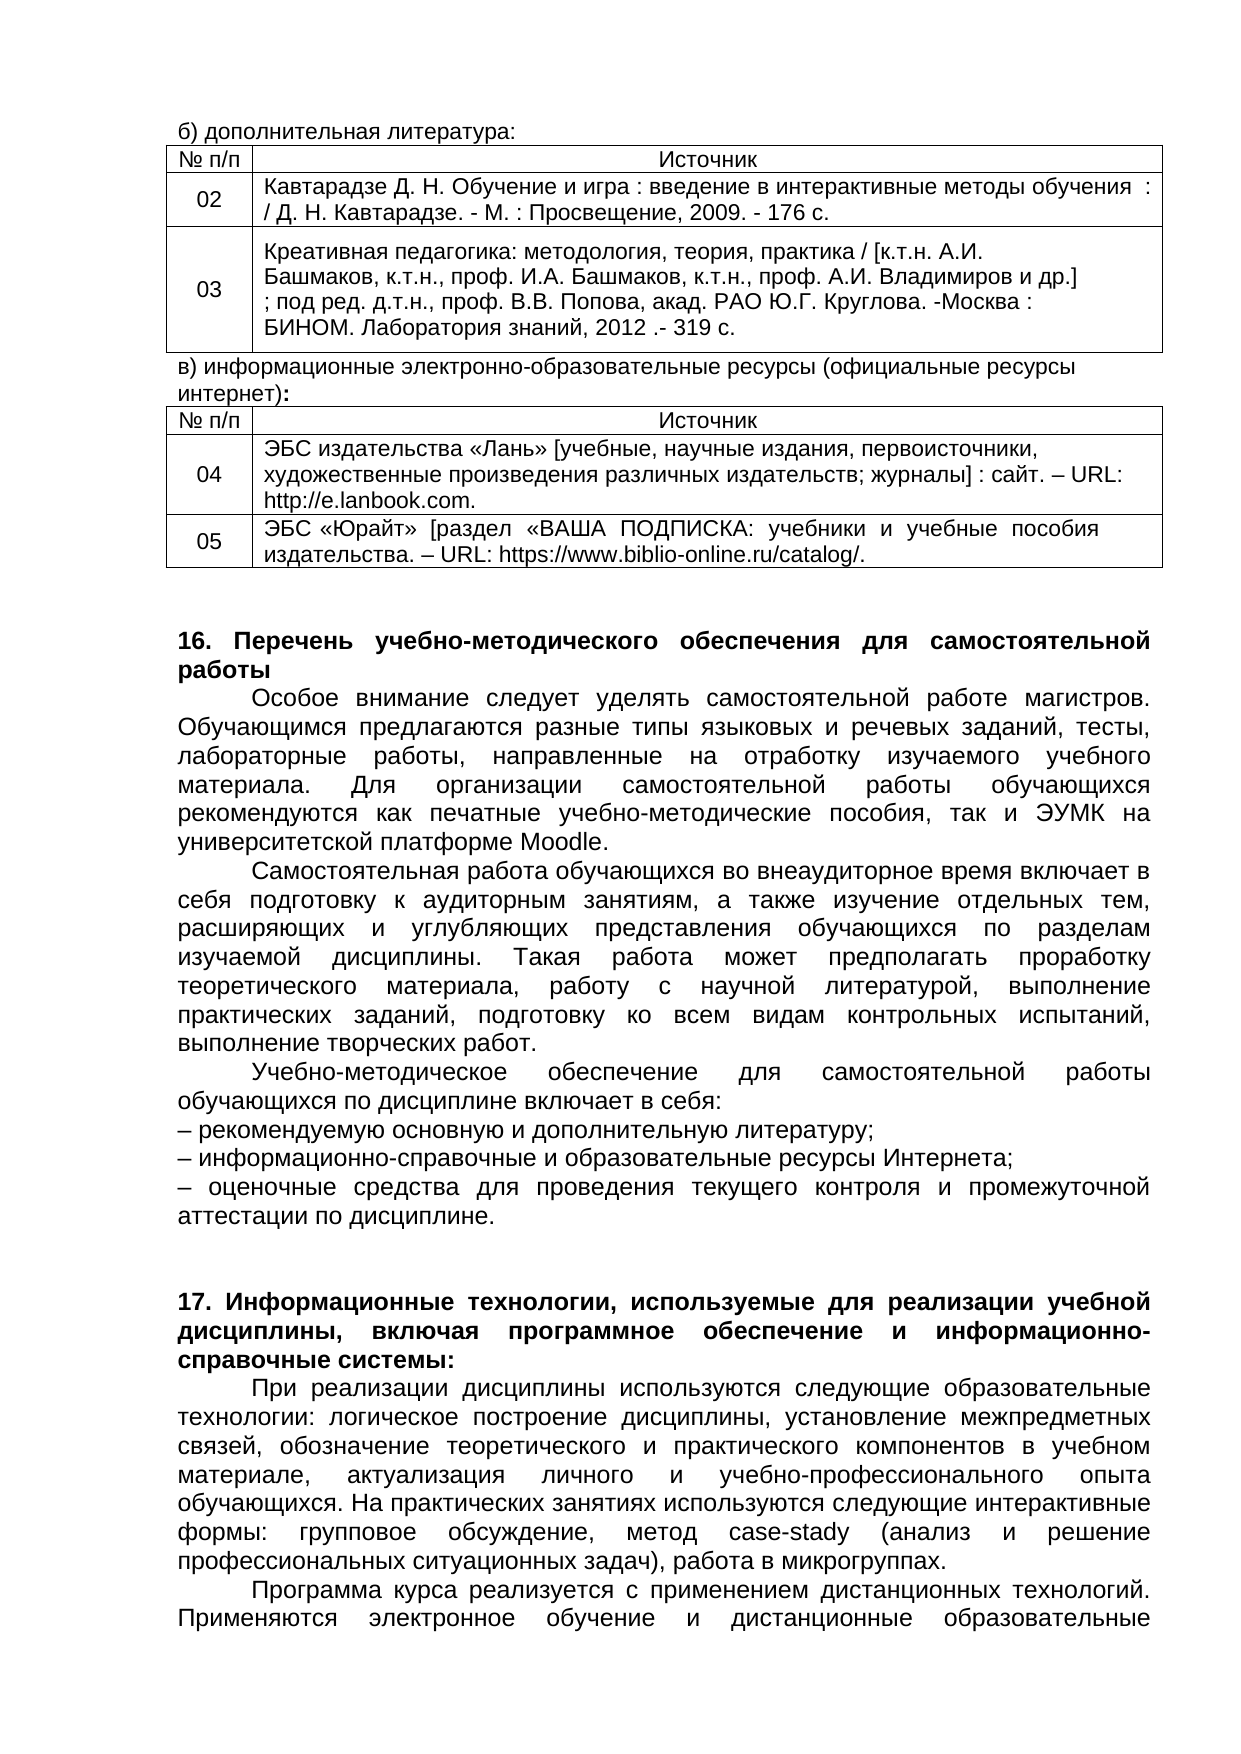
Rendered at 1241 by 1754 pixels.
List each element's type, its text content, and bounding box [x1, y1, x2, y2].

text – оценочные средства для проведения текущего контроля и промежуточной аттестации по дисциплине. [177, 1172, 1152, 1229]
text б) дополнительная литература: [177, 118, 1152, 144]
table_cell Креативная педагогика: методология, теория, практика / [к.т.н. А.И. Башмаков, к.т.н., проф. И.А. Башмаков, к.т.н., проф. А.И. Владимиров и др.] ; под ред. д.т.н., проф. В.В. Попова, акад. РАО Ю.Г. Круглова. -Москва : БИНОМ. Лаборатория знаний, 2012 .- 319 с. [253, 227, 1162, 352]
table_header № п/п [167, 146, 252, 172]
text – информационно-справочные и образовательные ресурсы Интернета; [177, 1143, 1152, 1172]
table_cell 05 [167, 515, 252, 567]
text Учебно-методическое обеспечение для самостоятельной работы обучающихся по дисциплине включает в себя: [177, 1057, 1152, 1114]
text При реализации дисциплины используются следующие образовательные технологии: логическое построение дисциплины, установление межпредметных связей, обозначение теоретического и практического компонентов в учебном материале, актуализация личного и учебно-профессионального опыта обучающихся. На практических занятиях используются следующие интерактивные формы: групповое обсуждение, метод case-stady (анализ и решение профессиональных ситуационных задач), работа в микрогруппах. [177, 1373, 1152, 1575]
text 16. Перечень учебно-методического обеспечения для самостоятельной работы [177, 626, 1152, 683]
text 17. Информационные технологии, используемые для реализации учебной дисциплины, включая программное обеспечение и информационно-справочные системы: [177, 1287, 1152, 1373]
table_cell 04 [167, 435, 252, 513]
table_cell Кавтарадзе Д. Н. Обучение и игра : введение в интерактивные методы обучения : / Д. Н. Кавтарадзе. - М. : Просвещение, 2009. - 176 с. [253, 173, 1162, 226]
table_header Источник [253, 407, 1162, 433]
table_cell ЭБС «Юрайт» [раздел «ВАША ПОДПИСКА: учебники и учебные пособия издательства. – URL: https://www.biblio-online.ru/catalog/. [253, 515, 1162, 567]
table_header Источник [253, 146, 1162, 172]
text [177, 1575, 1152, 1632]
text в) информационные электронно-образовательные ресурсы (официальные ресурсы интернет): [177, 353, 1152, 406]
text – рекомендуемую основную и дополнительную литературу; [177, 1114, 1152, 1143]
table_cell ЭБС издательства «Лань» [учебные, научные издания, первоисточники, художественные произведения различных издательств; журналы] : сайт. – URL: http://e.lanbook.com. [253, 435, 1162, 513]
table_cell 02 [167, 173, 252, 226]
text Самостоятельная работа обучающихся во внеаудиторное время включает в себя подготовку к аудиторным занятиям, а также изучение отдельных тем, расширяющих и углубляющих представления обучающихся по разделам изучаемой дисциплины. Такая работа может предполагать проработку теоретического материала, работу с научной литературой, выполнение практических заданий, подготовку ко всем видам контрольных испытаний, выполнение творческих работ. [177, 856, 1152, 1057]
text Особое внимание следует уделять самостоятельной работе магистров. Обучающимся предлагаются разные типы языковых и речевых заданий, тесты, лабораторные работы, направленные на отработку изучаемого учебного материала. Для организации самостоятельной работы обучающихся рекомендуются как печатные учебно-методические пособия, так и ЭУМК на университетской платформе Moodle. [177, 683, 1152, 856]
table_header № п/п [167, 407, 252, 433]
table_cell 03 [167, 227, 252, 352]
